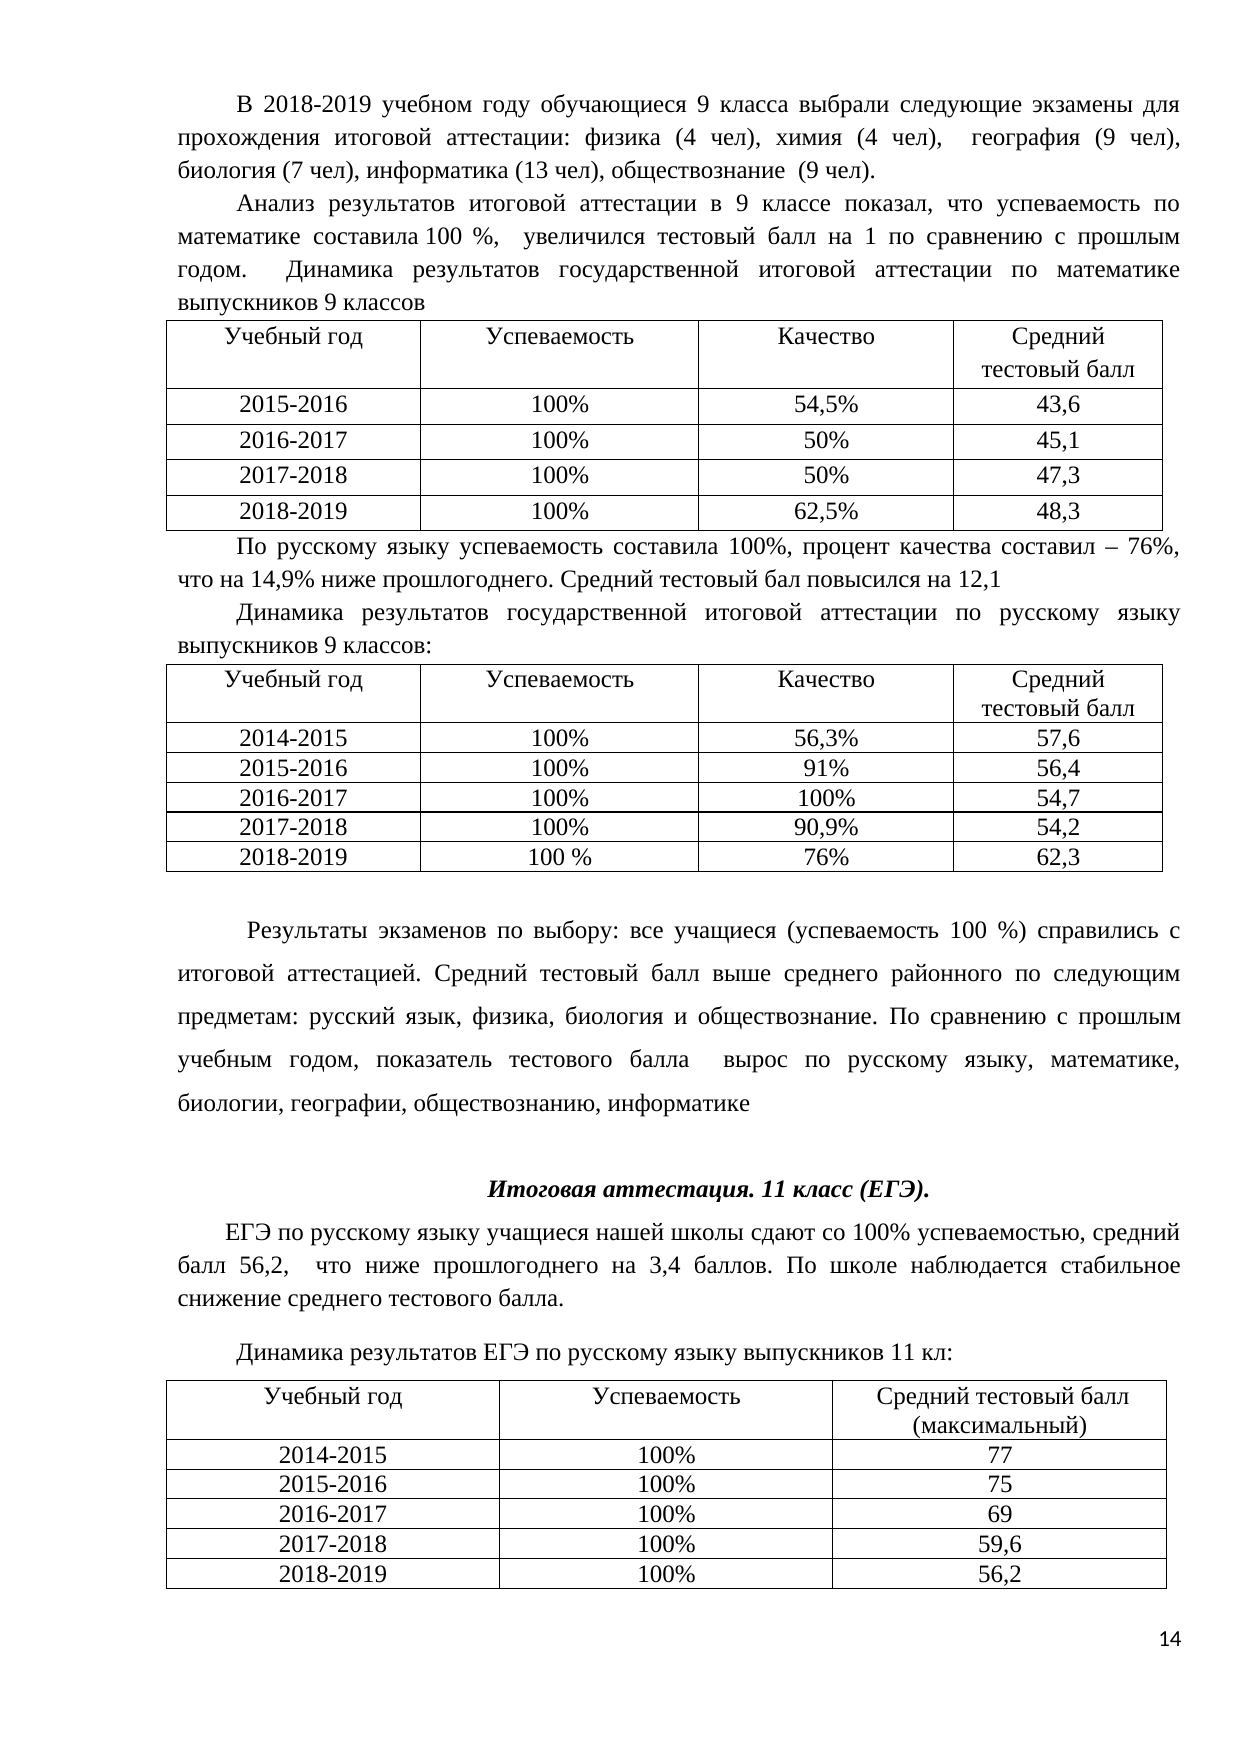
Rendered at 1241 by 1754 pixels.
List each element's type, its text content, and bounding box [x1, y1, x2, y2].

table_header Средний тестовый балл (максимальный) [833, 1381, 1166, 1439]
table_cell 59,6 [833, 1529, 1166, 1558]
table_cell 100% [421, 460, 698, 495]
table_cell 77 [833, 1440, 1166, 1468]
table_cell 2016-2017 [167, 1499, 499, 1528]
table_cell 100% [421, 496, 698, 530]
table_cell 57,6 [954, 723, 1162, 752]
table_cell 100% [421, 389, 698, 424]
table_cell 100% [500, 1499, 832, 1528]
table_cell 56,2 [833, 1559, 1166, 1588]
table_cell 2014-2015 [167, 723, 420, 752]
table_header Качество [699, 321, 953, 388]
table_cell 2014-2015 [167, 1440, 499, 1468]
table_cell 69 [833, 1499, 1166, 1528]
table_cell 91% [699, 753, 953, 782]
table_cell 100% [421, 425, 698, 459]
table_cell 54,2 [954, 813, 1162, 841]
text В 2018-2019 учебном году обучающиеся 9 класса выбрали следующие экзамены для прохождения итоговой аттестации: физика (4 чел), химия (4 чел), география (9 чел), биология (7 чел), информатика (13 чел), обществознание (9 чел). [177, 89, 1181, 183]
table_header Успеваемость [421, 321, 698, 388]
table_cell 100% [421, 753, 698, 782]
table_cell 2017-2018 [167, 813, 420, 841]
table_cell 54,7 [954, 783, 1162, 811]
table_cell 50% [699, 425, 953, 459]
table_cell 76% [699, 842, 953, 871]
table_cell 43,6 [954, 389, 1162, 424]
table_cell 48,3 [954, 496, 1162, 530]
table_header Средний тестовый балл [954, 321, 1162, 388]
text По русскому языку успеваемость составила 100%, процент качества составил – 76%, что на 14,9% ниже прошлогоднего. Средний тестовый бал повысился на 12,1 [177, 531, 1181, 593]
table_header Учебный год [167, 1381, 499, 1439]
table_cell 62,5% [699, 496, 953, 530]
table_cell 75 [833, 1470, 1166, 1498]
text ЕГЭ по русскому языку учащиеся нашей школы сдают со 100% успеваемостью, средний балл 56,2, что ниже прошлогоднего на 3,4 баллов. По школе наблюдается стабильное снижение среднего тестового балла. [177, 1217, 1181, 1312]
table_cell 2015-2016 [167, 1470, 499, 1498]
table_cell 100 % [421, 842, 698, 871]
text Динамика результатов государственной итоговой аттестации по русскому языку выпускников 9 классов: [177, 597, 1181, 659]
table_cell 2016-2017 [167, 783, 420, 811]
table_cell 2015-2016 [167, 389, 420, 424]
table_cell 2017-2018 [167, 460, 420, 495]
table_cell 50% [699, 460, 953, 495]
text Динамика результатов ЕГЭ по русскому языку выпускников 11 кл: [177, 1337, 1181, 1366]
table_cell 62,3 [954, 842, 1162, 871]
table_cell 54,5% [699, 389, 953, 424]
table_cell 100% [421, 813, 698, 841]
table_cell 100% [421, 783, 698, 811]
table_cell 2018-2019 [167, 842, 420, 871]
table_cell 56,4 [954, 753, 1162, 782]
table_cell 100% [500, 1559, 832, 1588]
table_header Успеваемость [421, 665, 698, 722]
table_cell 2015-2016 [167, 753, 420, 782]
table_cell 56,3% [699, 723, 953, 752]
text Итоговая аттестация. 11 класс (ЕГЭ). [177, 1174, 1181, 1203]
table_cell 2018-2019 [167, 496, 420, 530]
text Результаты экзаменов по выбору: все учащиеся (успеваемость 100 %) справились с итоговой аттестацией. Средний тестовый балл выше среднего районного по следующим предметам: русский язык, физика, биология и обществознание. По сравнению с прошлым учебным годом, показатель тестового балла вырос по русскому языку, математике, биологии, географии, обществознанию, информатике [177, 915, 1181, 1116]
text Анализ результатов итоговой аттестации в 9 классе показал, что успеваемость по математике составила 100 %, увеличился тестовый балл на 1 по сравнению с прошлым годом. Динамика результатов государственной итоговой аттестации по математике выпускников 9 классов [177, 188, 1181, 316]
table_header Успеваемость [500, 1381, 832, 1439]
table_cell 2016-2017 [167, 425, 420, 459]
table_cell 90,9% [699, 813, 953, 841]
table_header Качество [699, 665, 953, 722]
table_cell 45,1 [954, 425, 1162, 459]
table_cell 2017-2018 [167, 1529, 499, 1558]
table_cell 100% [500, 1470, 832, 1498]
table_header Учебный год [167, 665, 420, 722]
table_cell 100% [500, 1440, 832, 1468]
table_cell 100% [500, 1529, 832, 1558]
table_header Средний тестовый балл [954, 665, 1162, 722]
table_cell 2018-2019 [167, 1559, 499, 1588]
table_cell 100% [699, 783, 953, 811]
table_cell 47,3 [954, 460, 1162, 495]
table_header Учебный год [167, 321, 420, 388]
table_cell 100% [421, 723, 698, 752]
